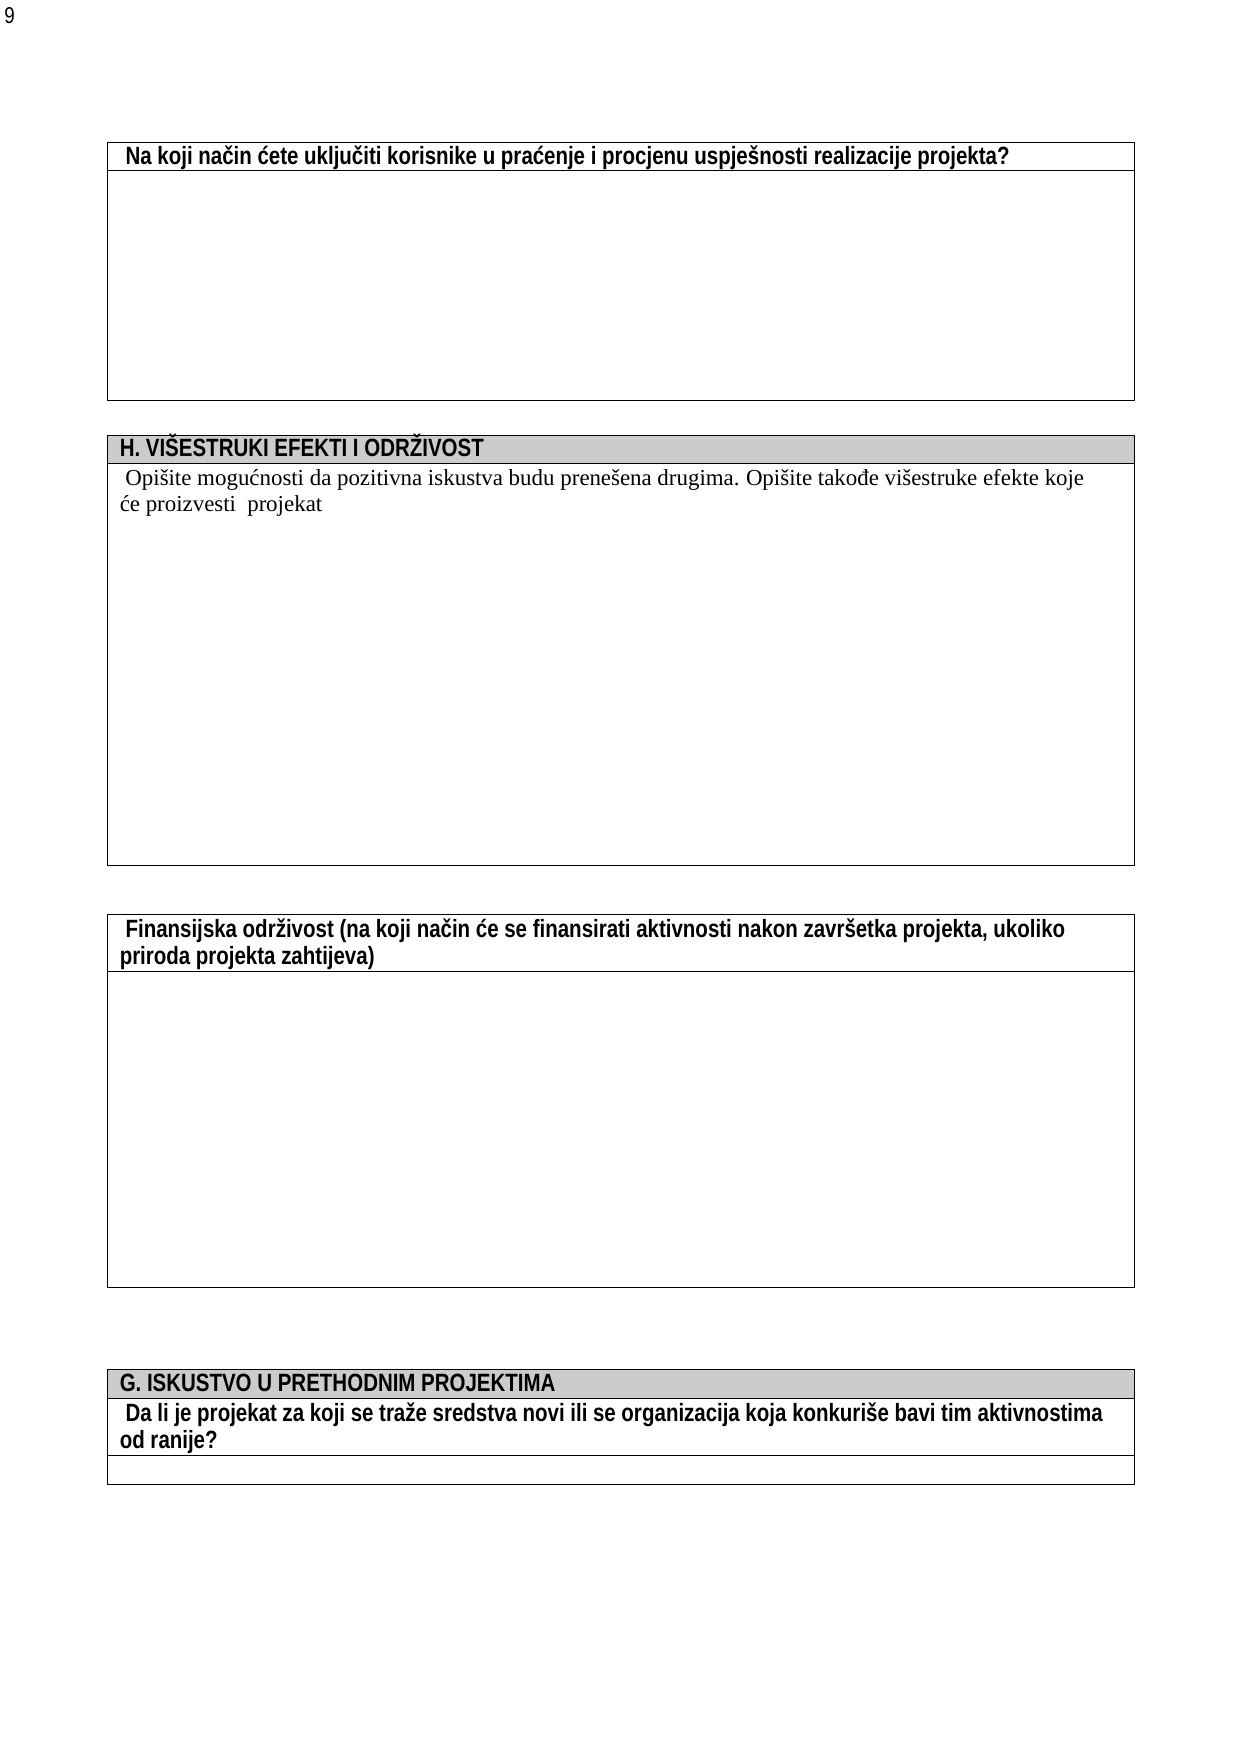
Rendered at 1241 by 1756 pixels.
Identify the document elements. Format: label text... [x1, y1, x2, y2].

table_header Finansijska održivost (na koji način će se finansirati aktivnosti nakon završetka projekta, ukoliko priroda projekta zahtijeva) [108, 915, 1134, 971]
table_cell Opišite mogućnosti da pozitivna iskustva budu prenešena drugima. Opišite takođe višestruke efekte koje će proizvesti projekat [108, 464, 1134, 865]
table_cell Da li je projekat za koji se traže sredstva novi ili se organizacija koja konkuriše bavi tim aktivnostima od ranije? [108, 1399, 1134, 1455]
table_header Na koji način ćete uključiti korisnike u praćenje i procjenu uspješnosti realizacije projekta? [108, 143, 1134, 170]
table_cell [108, 1456, 1134, 1484]
table_header G. ISKUSTVO U PRETHODNIM PROJEKTIMA [108, 1370, 1134, 1398]
table_cell [108, 171, 1134, 400]
table_header H. VIŠESTRUKI EFEKTI I ODRŽIVOST [108, 436, 1134, 463]
table_cell [108, 972, 1134, 1287]
